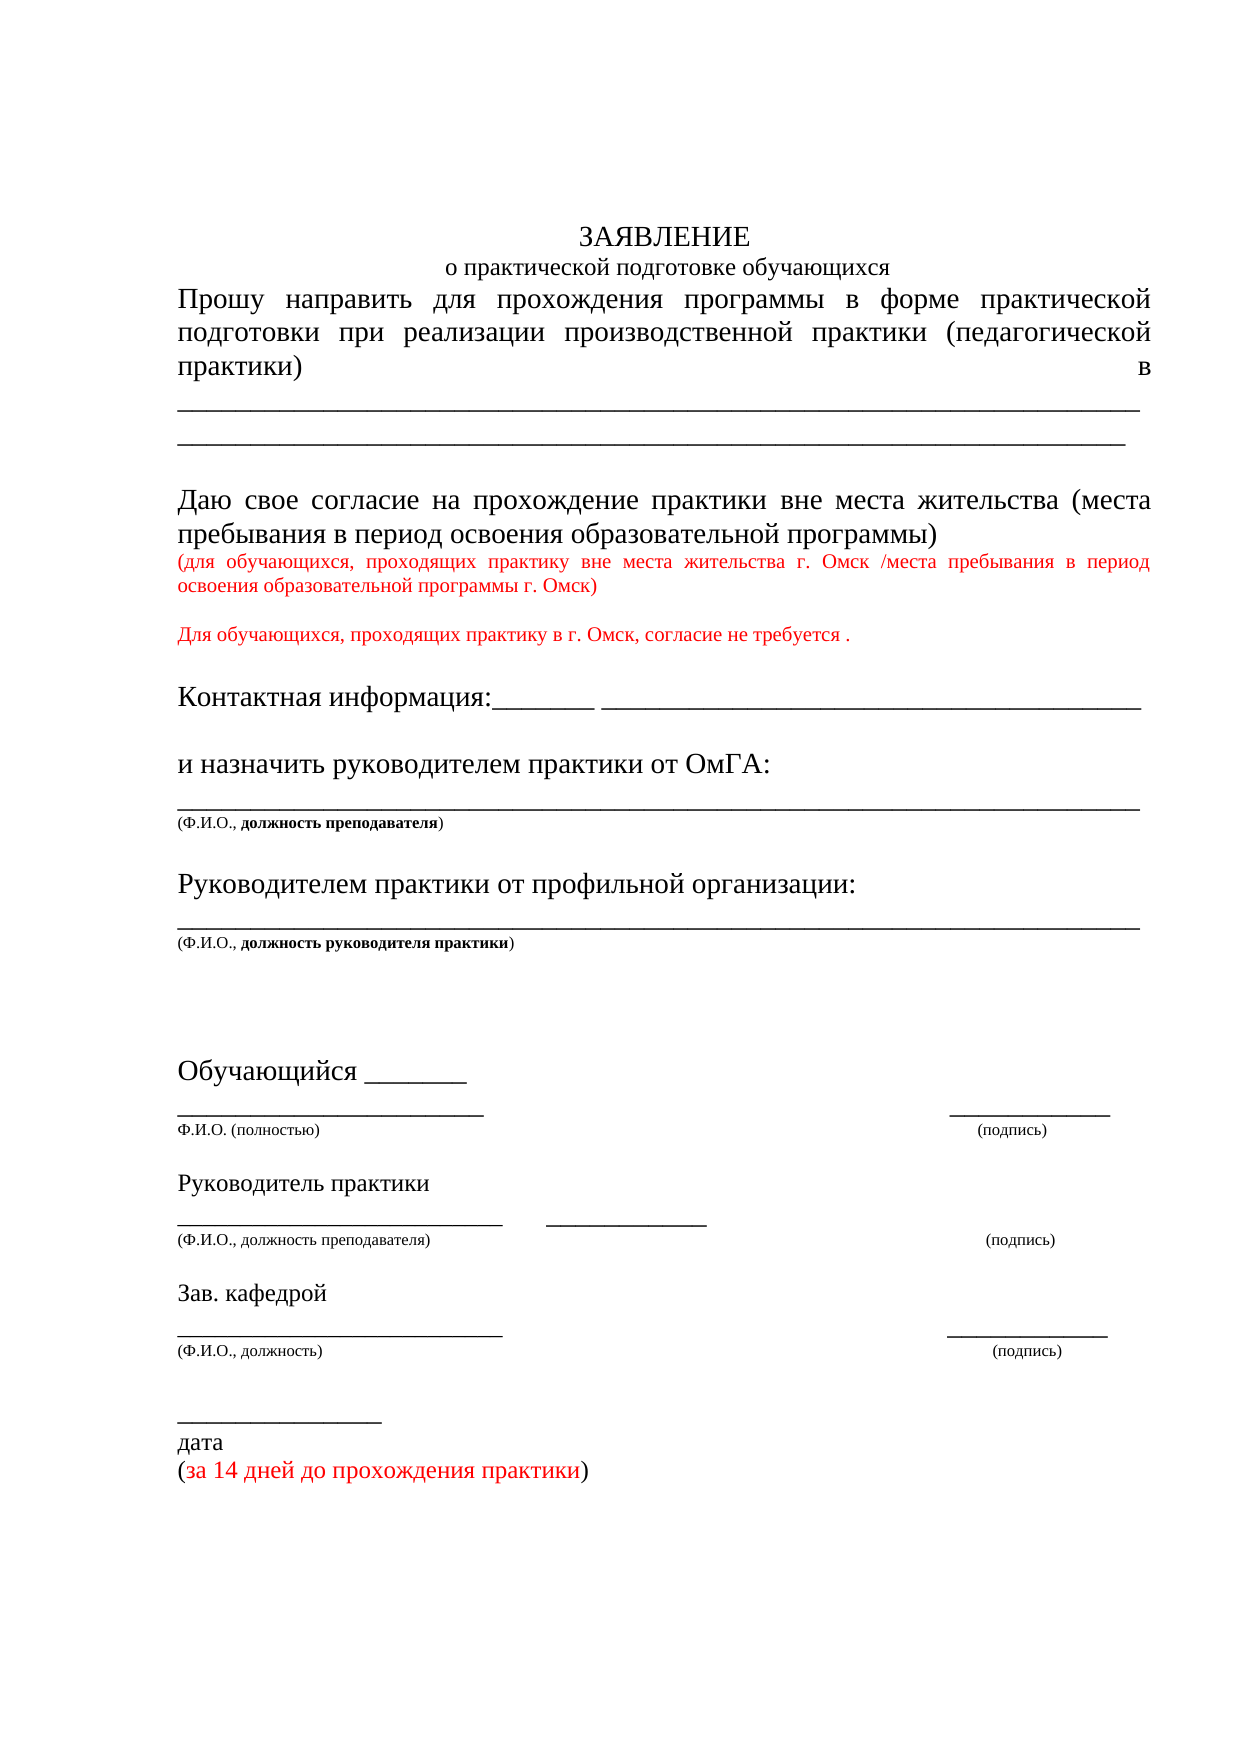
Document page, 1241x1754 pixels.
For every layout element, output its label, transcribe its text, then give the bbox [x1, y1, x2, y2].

text __________________________________________________________________ [177, 899, 1152, 933]
text и назначить руководителем практики от ОмГА: [177, 746, 1152, 780]
text _____________________ ___________ [177, 1086, 1152, 1120]
text __________________________ ___________ [177, 1197, 1152, 1230]
text (Ф.И.О., должность преподавателя) [177, 813, 1152, 832]
text (за 14 дней до прохождения практики) [177, 1455, 1152, 1484]
text (для обучающихся, проходящих практику вне места жительства г. Омск /места пребывания в период освоения образовательной программы г. Омск) [177, 549, 1152, 597]
text Зав. кафедрой [177, 1278, 1152, 1307]
text Обучающийся _______ [177, 1053, 1152, 1086]
text Прошу направить для прохождения программы в форме практической подготовки при реализации производственной практики (педагогической практики) в ___________________________________________________________________________________________________________________________________ [177, 281, 1152, 449]
text дата [177, 1427, 1152, 1455]
text __________________________ ___________ [177, 1307, 1152, 1340]
text Контактная информация:_______ _____________________________________ [177, 679, 1152, 713]
text Ф.И.О. (полностью) (подпись) [177, 1120, 1152, 1139]
text Руководитель практики [177, 1168, 1152, 1197]
text __________________________________________________________________ [177, 780, 1152, 813]
text Руководителем практики от профильной организации: [177, 866, 1152, 899]
text ______________ [177, 1393, 1152, 1427]
text Даю свое согласие на прохождение практики вне места жительства (места пребывания в период освоения образовательной программы) [177, 482, 1152, 549]
text (Ф.И.О., должность преподавателя) (подпись) [177, 1230, 1152, 1249]
text ЗАЯВЛЕНИЕ [177, 219, 1152, 252]
text (Ф.И.О., должность руководителя практики) [177, 933, 1152, 952]
text о практической подготовке обучающихся [177, 252, 1152, 281]
text Для обучающихся, проходящих практику в г. Омск, согласие не требуется . [177, 622, 1152, 646]
text (Ф.И.О., должность) (подпись) [177, 1340, 1152, 1359]
